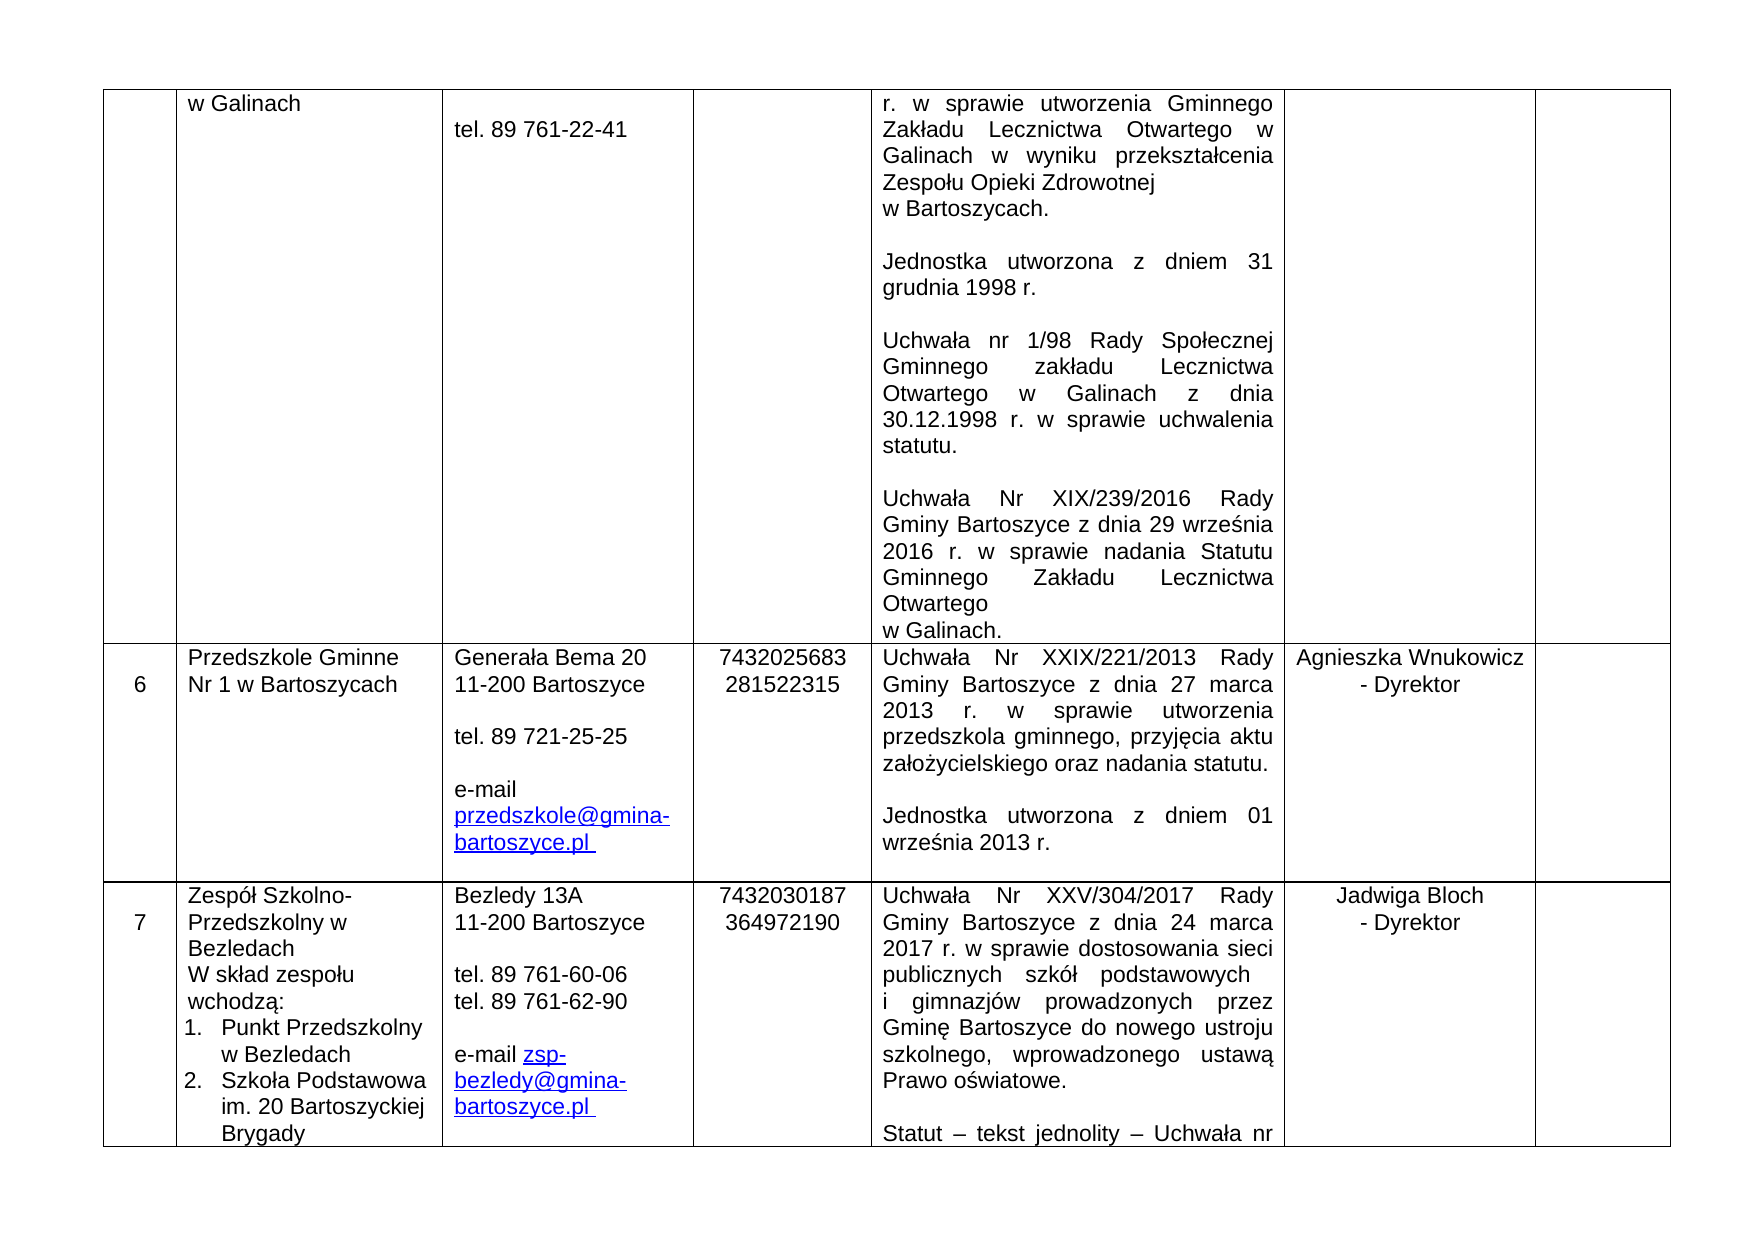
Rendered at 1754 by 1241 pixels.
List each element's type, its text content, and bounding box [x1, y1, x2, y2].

table_cell [1536, 90, 1670, 643]
table_cell [1536, 644, 1670, 881]
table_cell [177, 90, 442, 643]
table_cell [1536, 883, 1670, 1146]
table_cell Uchwała Nr XXIX/221/2013 Rady Gminy Bartoszyce z dnia 27 marca 2013 r. w sprawie utworzenia przedszkola gminnego, przyjęcia aktu założycielskiego oraz nadania statutu. Jednostka utworzona z dniem 01 września 2013 r. [872, 644, 1284, 881]
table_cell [1285, 90, 1535, 643]
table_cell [443, 90, 693, 643]
table_cell 7 [104, 883, 176, 1146]
table_cell 6 [104, 644, 176, 881]
table_cell 5 [104, 90, 176, 643]
table_cell 7432025683 281522315 [694, 644, 871, 881]
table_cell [694, 90, 871, 643]
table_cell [177, 883, 442, 1146]
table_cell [443, 883, 693, 1146]
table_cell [872, 883, 1284, 1146]
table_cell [872, 90, 1284, 643]
table_cell Przedszkole Gminne Nr 1 w Bartoszycach [177, 644, 442, 881]
table_cell Agnieszka Wnukowicz - Dyrektor [1285, 644, 1535, 881]
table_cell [694, 883, 871, 1146]
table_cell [1285, 883, 1535, 1146]
table_cell Generała Bema 20 11-200 Bartoszyce tel. 89 721-25-25 e-mail przedszkole@gmina-bartoszyce.pl [443, 644, 693, 881]
